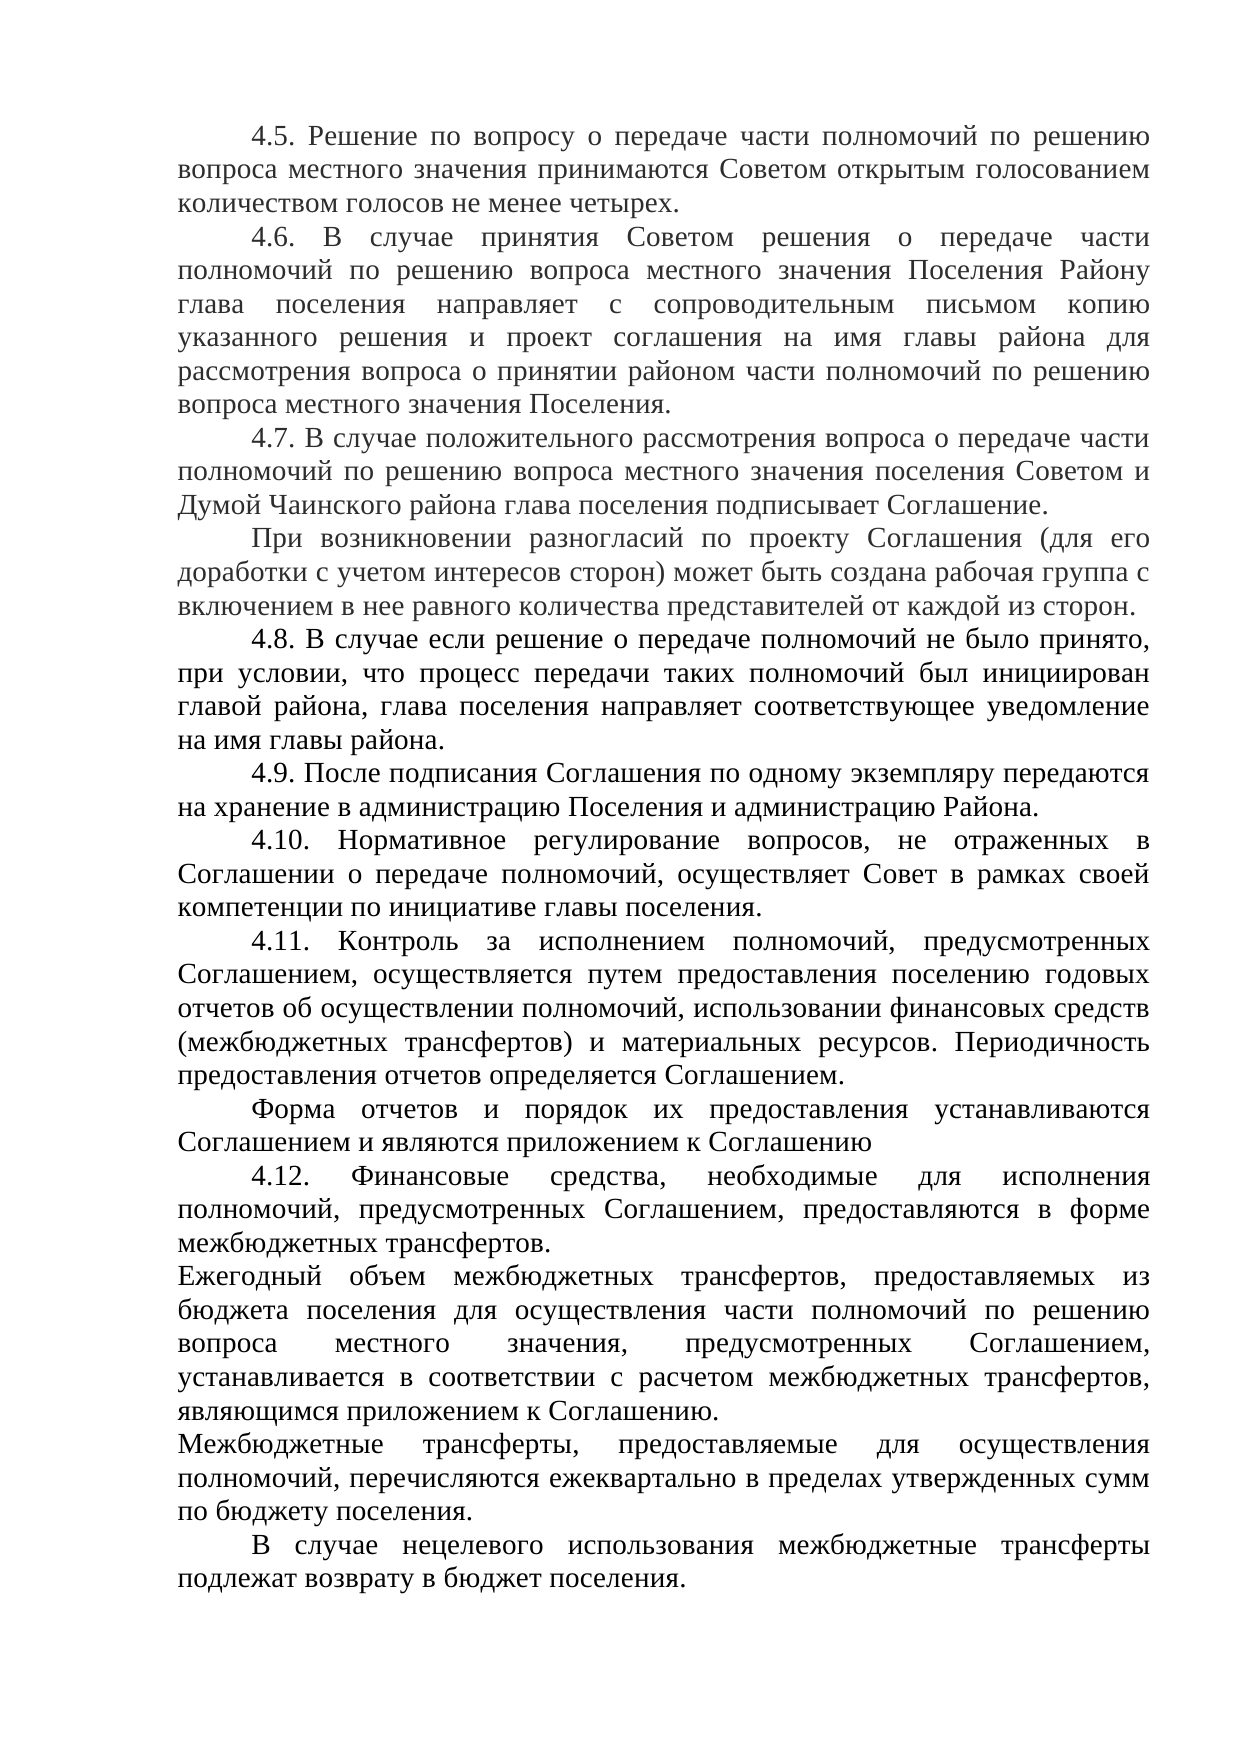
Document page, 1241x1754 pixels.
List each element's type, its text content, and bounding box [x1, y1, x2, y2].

text Форма отчетов и порядок их предоставления устанавливаются Соглашением и являются приложением к Соглашению [177, 1091, 1152, 1158]
text 4.12. Финансовые средства, необходимые для исполнения полномочий, предусмотренных Соглашением, предоставляются в форме межбюджетных трансфертов. [177, 1158, 1152, 1258]
text 4.10. Нормативное регулирование вопросов, не отраженных в Соглашении о передаче полномочий, осуществляет Совет в рамках своей компетенции по инициативе главы поселения. [177, 822, 1152, 923]
text Межбюджетные трансферты, предоставляемые для осуществления полномочий, перечисляются ежеквартально в пределах утвержденных сумм по бюджету поселения. [177, 1426, 1152, 1527]
text 4.6. В случае принятия Советом решения о передаче части полномочий по решению вопроса местного значения Поселения Району глава поселения направляет с сопроводительным письмом копию указанного решения и проект соглашения на имя главы района для рассмотрения вопроса о принятии районом части полномочий по решению вопроса местного значения Поселения. [177, 219, 1152, 420]
text 4.5. Решение по вопросу о передаче части полномочий по решению вопроса местного значения принимаются Советом открытым голосованием количеством голосов не менее четырех. [177, 118, 1152, 219]
text 4.11. Контроль за исполнением полномочий, предусмотренных Соглашением, осуществляется путем предоставления поселению годовых отчетов об осуществлении полномочий, использовании финансовых средств (межбюджетных трансфертов) и материальных ресурсов. Периодичность предоставления отчетов определяется Соглашением. [177, 923, 1152, 1091]
text Ежегодный объем межбюджетных трансфертов, предоставляемых из бюджета поселения для осуществления части полномочий по решению вопроса местного значения, предусмотренных Соглашением, устанавливается в соответствии с расчетом межбюджетных трансфертов, являющимся приложением к Соглашению. [177, 1258, 1152, 1426]
text 4.8. В случае если решение о передаче полномочий не было принято, при условии, что процесс передачи таких полномочий был инициирован главой района, глава поселения направляет соответствующее уведомление на имя главы района. [177, 621, 1152, 755]
text 4.7. В случае положительного рассмотрения вопроса о передаче части полномочий по решению вопроса местного значения поселения Советом и Думой Чаинского района глава поселения подписывает Соглашение. [177, 420, 1152, 521]
text При возникновении разногласий по проекту Соглашения (для его доработки с учетом интересов сторон) может быть создана рабочая группа с включением в нее равного количества представителей от каждой из сторон. [177, 521, 1152, 621]
text 4.9. После подписания Соглашения по одному экземпляру передаются на хранение в администрацию Поселения и администрацию Района. [177, 755, 1152, 822]
text В случае нецелевого использования межбюджетные трансферты подлежат возврату в бюджет поселения. [177, 1527, 1152, 1594]
